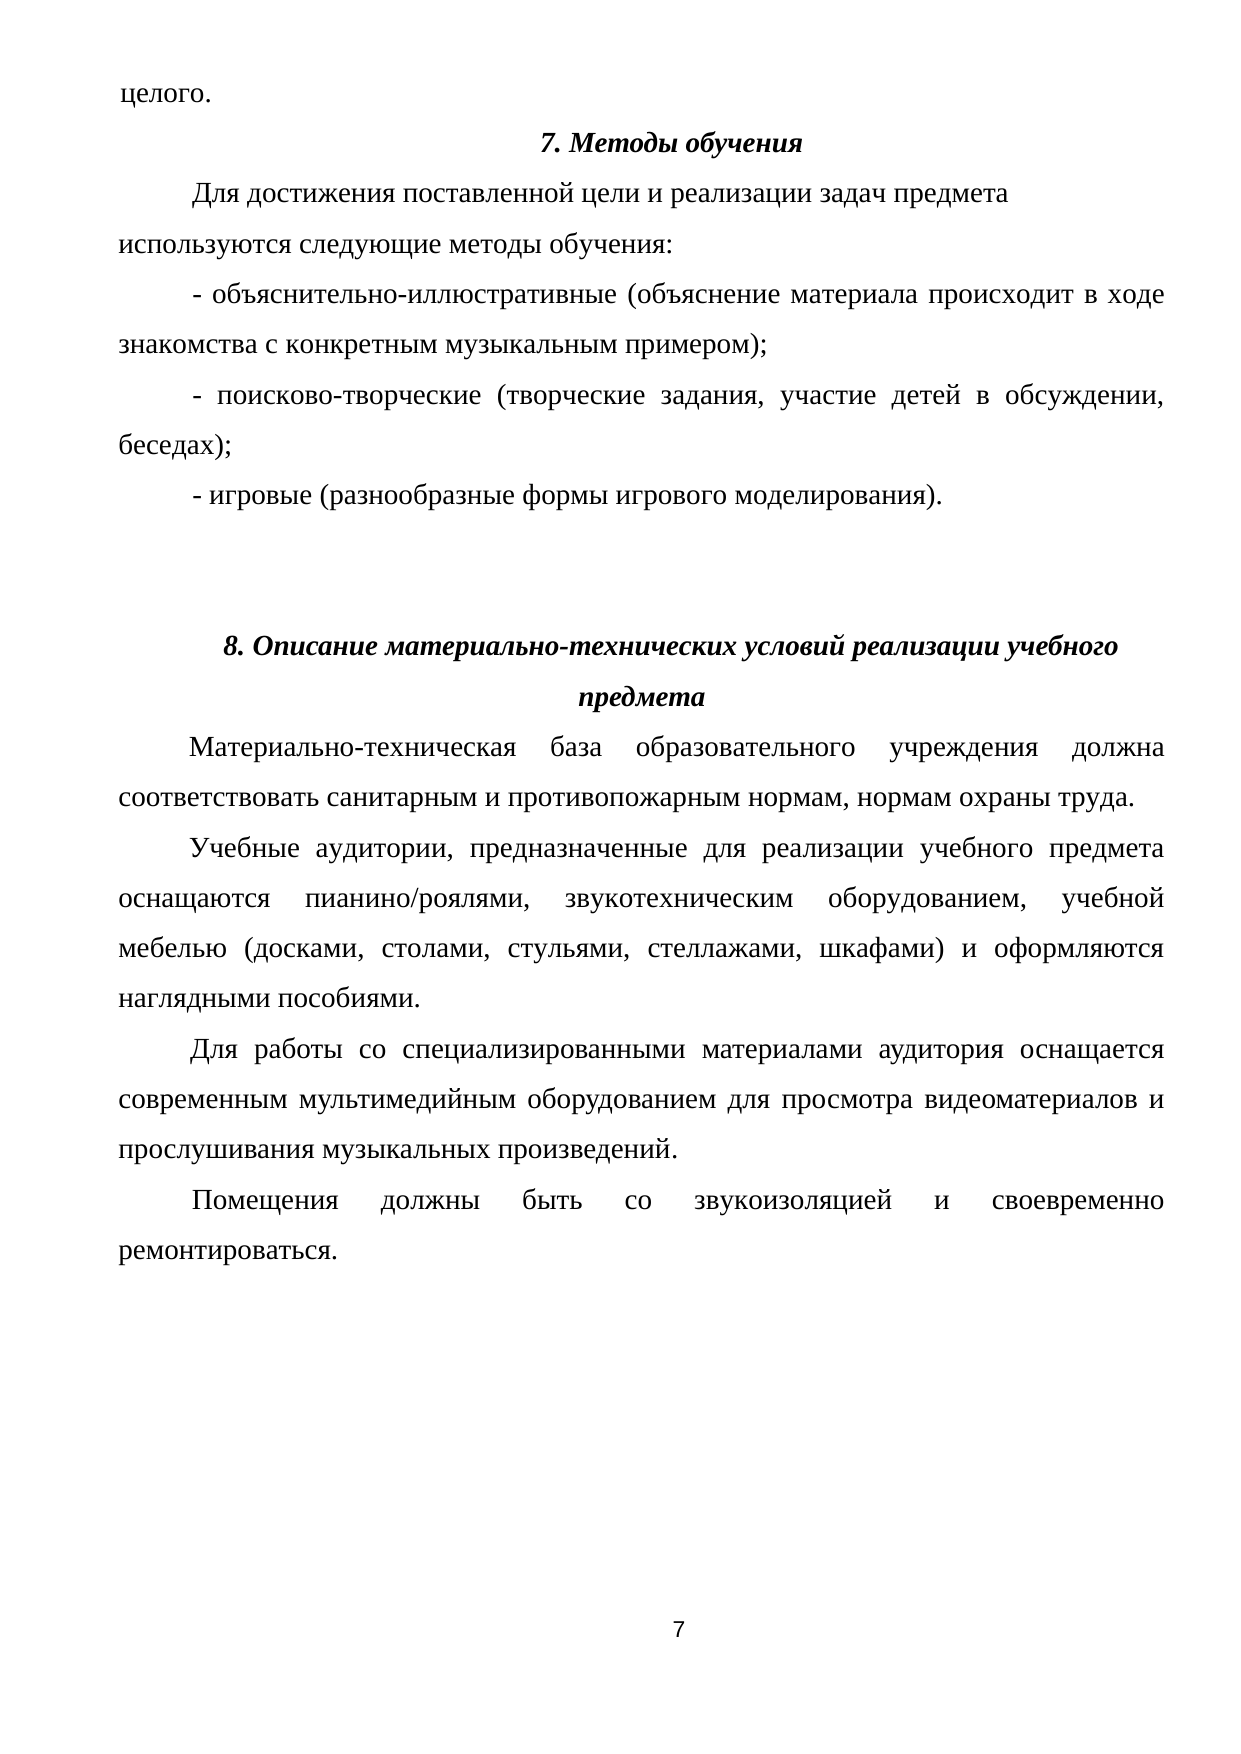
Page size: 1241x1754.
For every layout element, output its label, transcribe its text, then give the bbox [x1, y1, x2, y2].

text - объяснительно-иллюстративные (объяснение материала происходит в ходе знакомства с конкретным музыкальным примером); [118, 276, 1165, 360]
text - игровые (разнообразные формы игрового моделирования). [118, 477, 1165, 511]
text Учебные аудитории, предназначенные для реализации учебного предмета оснащаются пианино/роялями, звукотехническим оборудованием, учебной мебелью (досками, столами, стульями, стеллажами, шкафами) и оформляются наглядными пособиями. [118, 830, 1165, 1014]
text Помещения должны быть со звукоизоляцией и своевременно ремонтироваться. [118, 1182, 1165, 1266]
text Для работы со специализированными материалами аудитория оснащается современным мультимедийным оборудованием для просмотра видеоматериалов и прослушивания музыкальных произведений. [118, 1031, 1165, 1165]
text Материально-техническая база образовательного учреждения должна соответствовать санитарным и противопожарным нормам, нормам охраны труда. [118, 729, 1165, 813]
text - поисково-творческие (творческие задания, участие детей в обсуждении, беседах); [118, 377, 1165, 461]
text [120, 75, 1163, 108]
text 8. Описание материально-технических условий реализации учебного предмета [118, 628, 1165, 712]
text 7. Методы обучения [118, 125, 1165, 159]
text Для достижения поставленной цели и реализации задач предмета используются следующие методы обучения: [118, 176, 1165, 259]
